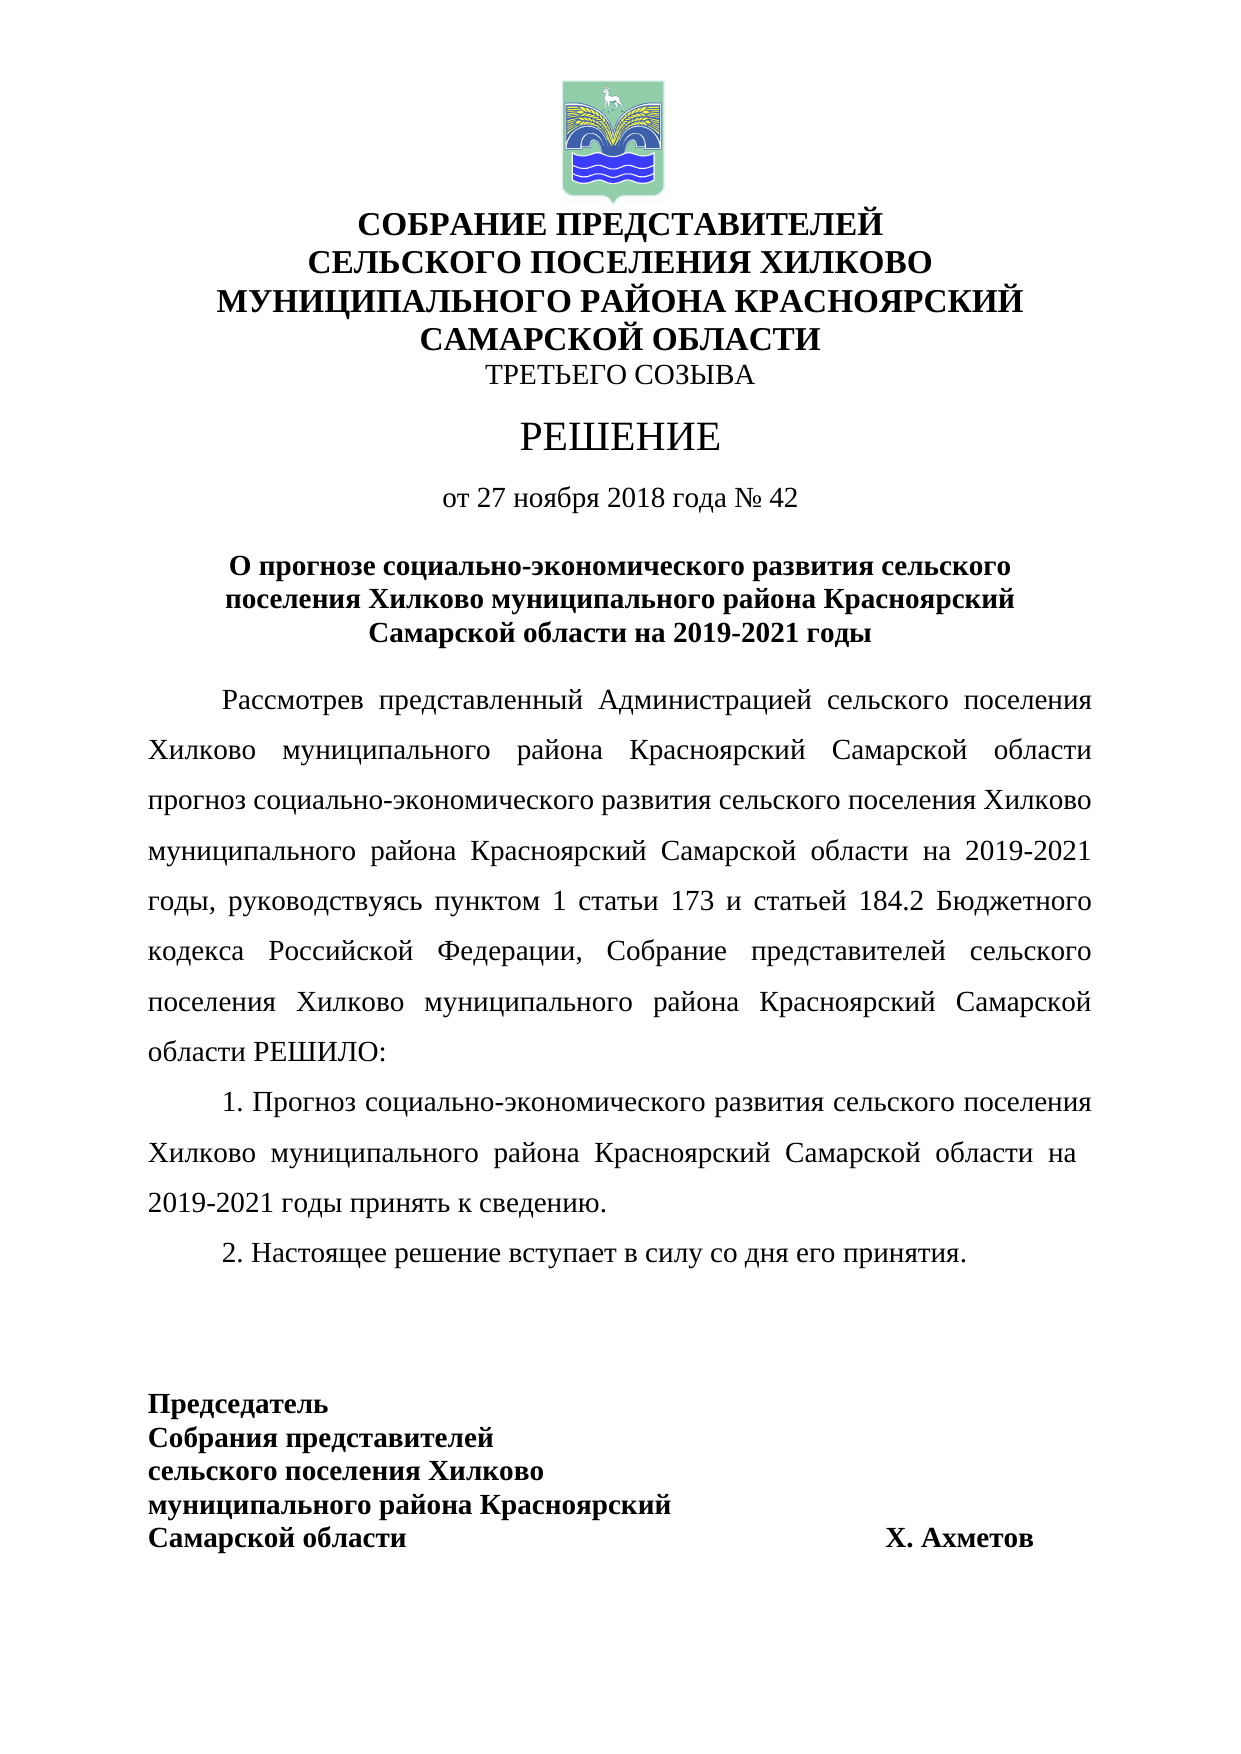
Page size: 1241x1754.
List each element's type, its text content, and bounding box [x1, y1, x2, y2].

text САМАРСКОЙ ОБЛАСТИ [148, 319, 1092, 357]
text ТРЕТЬЕГО СОЗЫВА [148, 357, 1092, 391]
text 2. Настоящее решение вступает в силу со дня его принятия. [148, 1235, 1092, 1269]
text Самарской области на 2019-2021 годы [148, 615, 1092, 648]
table_cell 44,0 [561, 80, 665, 205]
text СЕЛЬСКОГО ПОСЕЛЕНИЯ ХИЛКОВО [148, 242, 1092, 281]
text 1. Прогноз социально-экономического развития сельского поселения Хилково муниципального района Красноярский Самарской области на 2019-2021 годы принять к сведению. [148, 1084, 1092, 1218]
text сельского поселения Хилково [148, 1453, 1092, 1487]
text муниципального района Красноярский [148, 1487, 1092, 1520]
text поселения Хилково муниципального района Красноярский [148, 581, 1092, 615]
subtitle РЕШЕНИЕ [148, 412, 1092, 460]
text О прогнозе социально-экономического развития сельского [148, 548, 1092, 581]
text СОБРАНИЕ ПРЕДСТАВИТЕЛЕЙ [148, 118, 1092, 242]
text Рассмотрев представленный Администрацией сельского поселения Хилково муниципального района Красноярский Самарской области прогноз социально-экономического развития сельского поселения Хилково муниципального района Красноярский Самарской области на 2019-2021 годы, руководствуясь пунктом 1 статьи 173 и статьей 184.2 Бюджетного кодекса Российской Федерации, Собрание представителей сельского поселения Хилково муниципального района Красноярский Самарской области РЕШИЛО: [148, 682, 1092, 1068]
text Собрания представителей [148, 1420, 1092, 1453]
text от 27 ноября 2018 года № 42 [148, 481, 1092, 514]
text МУНИЦИПАЛЬНОГО РАЙОНА КРАСНОЯРСКИЙ [148, 281, 1092, 319]
text Председатель [148, 1386, 1092, 1420]
text Самарской области Х. Ахметов [148, 1520, 1092, 1554]
